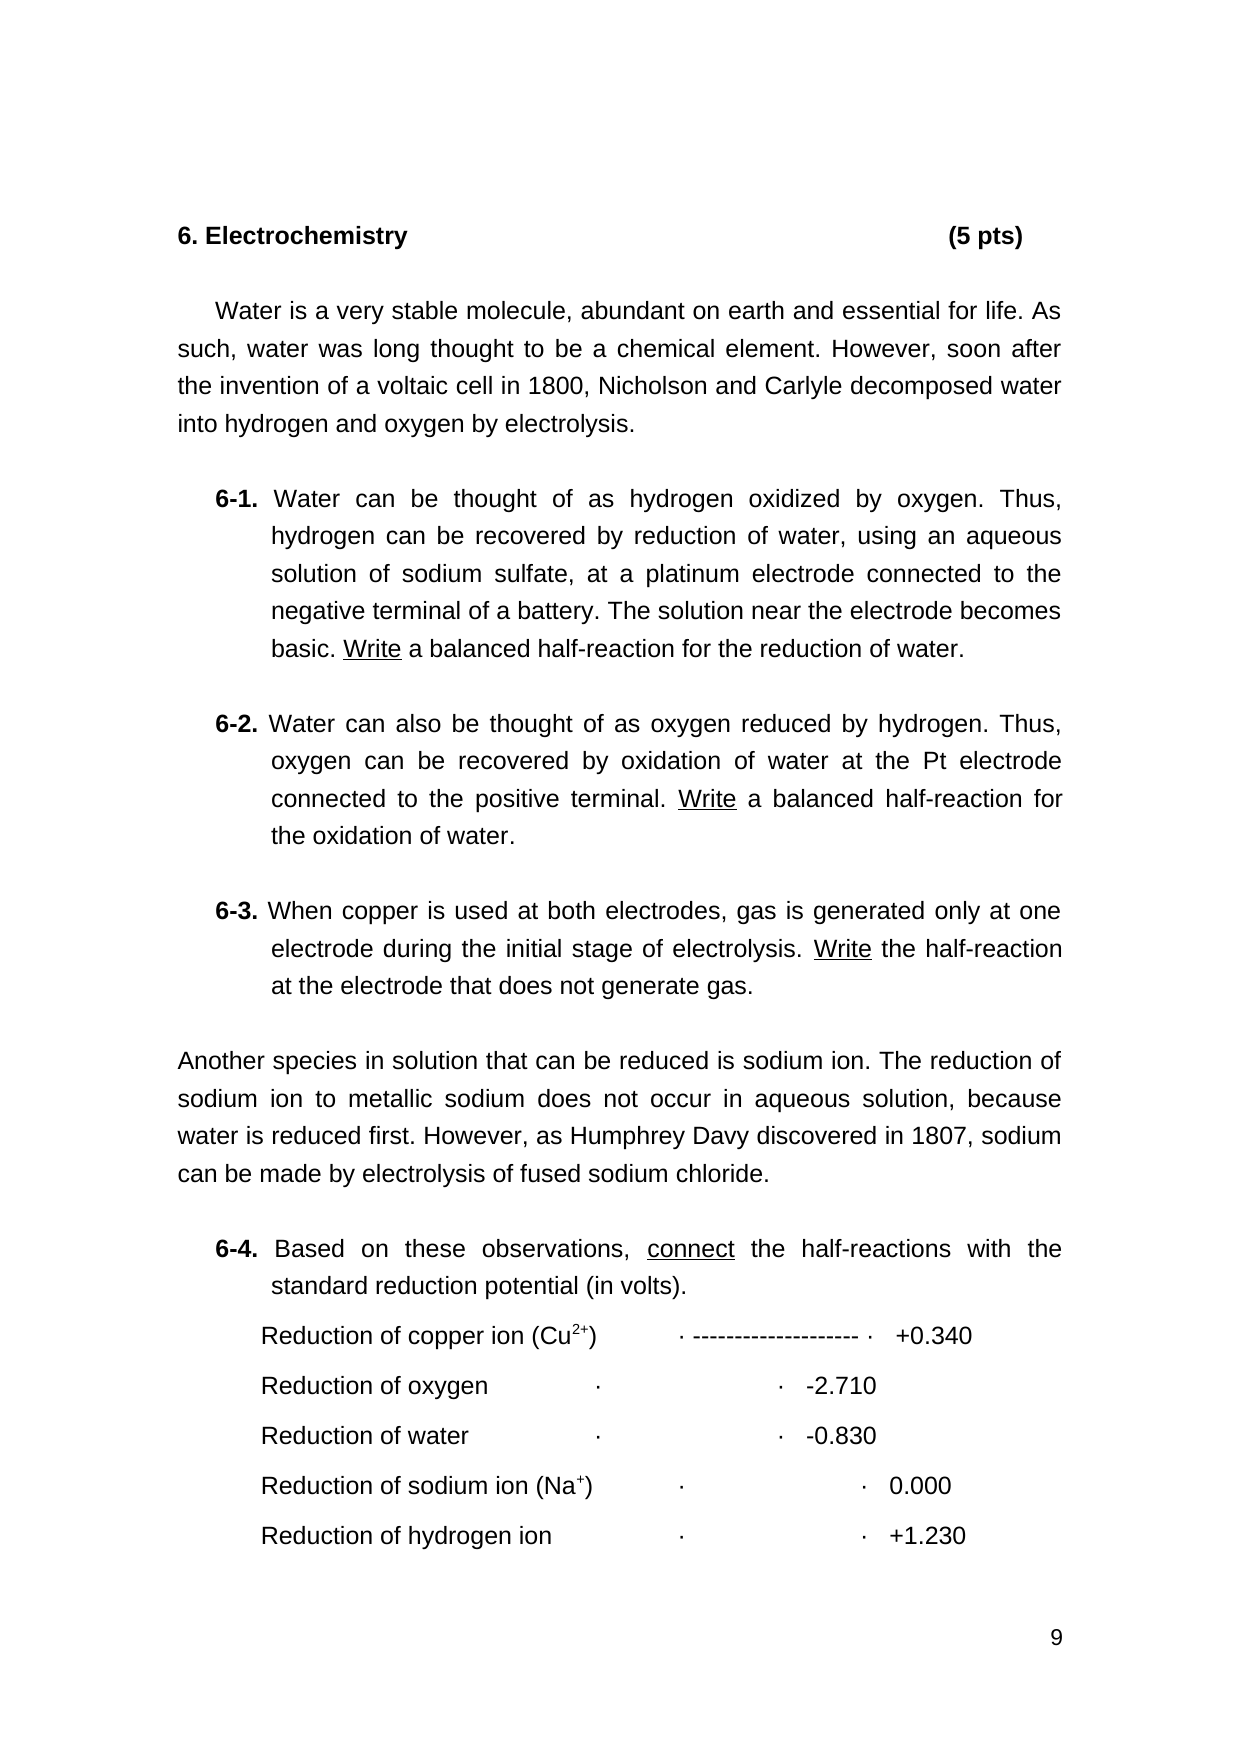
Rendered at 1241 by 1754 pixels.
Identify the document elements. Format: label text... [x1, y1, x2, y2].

text 6-1. Water can be thought of as hydrogen oxidized by oxygen. Thus, hydrogen can be recovered by reduction of water, using an aqueous solution of sodium sulfate, at a platinum electrode connected to the negative terminal of a battery. The solution near the electrode becomes basic. Write a balanced half-reaction for the reduction of water. [215, 479, 1063, 667]
text Another species in solution that can be reduced is sodium ion. The reduction of sodium ion to metallic sodium does not occur in aqueous solution, because water is reduced first. However, as Humphrey Davy discovered in 1807, sodium can be made by electrolysis of fused sodium chloride. [177, 1042, 1063, 1192]
text 6-2. Water can also be thought of as oxygen reduced by hydrogen. Thus, oxygen can be recovered by oxidation of water at the Pt electrode connected to the positive terminal. Write a balanced half-reaction for the oxidation of water. [215, 704, 1063, 854]
text 6-4. Based on these observations, connect the half-reactions with the standard reduction potential (in volts). [215, 1229, 1063, 1304]
text Reduction of hydrogen ion · · +1.230 [215, 1517, 1063, 1554]
text Reduction of copper ion (Cu2+) · -------------------- · +0.340 [215, 1317, 1063, 1354]
text 6-3. When copper is used at both electrodes, gas is generated only at one electrode during the initial stage of electrolysis. Write the half-reaction at the electrode that does not generate gas. [215, 892, 1063, 1004]
text Reduction of sodium ion (Na+) · · 0.000 [215, 1467, 1063, 1504]
text Reduction of water · · -0.830 [215, 1417, 1063, 1454]
text Water is a very stable molecule, abundant on earth and essential for life. As such, water was long thought to be a chemical element. However, soon after the invention of a voltaic cell in 1800, Nicholson and Carlyle decomposed water into hydrogen and oxygen by electrolysis. [177, 292, 1063, 442]
text Reduction of oxygen · · -2.710 [215, 1367, 1063, 1404]
text 6. Electrochemistry (5 pts) [177, 217, 1063, 254]
